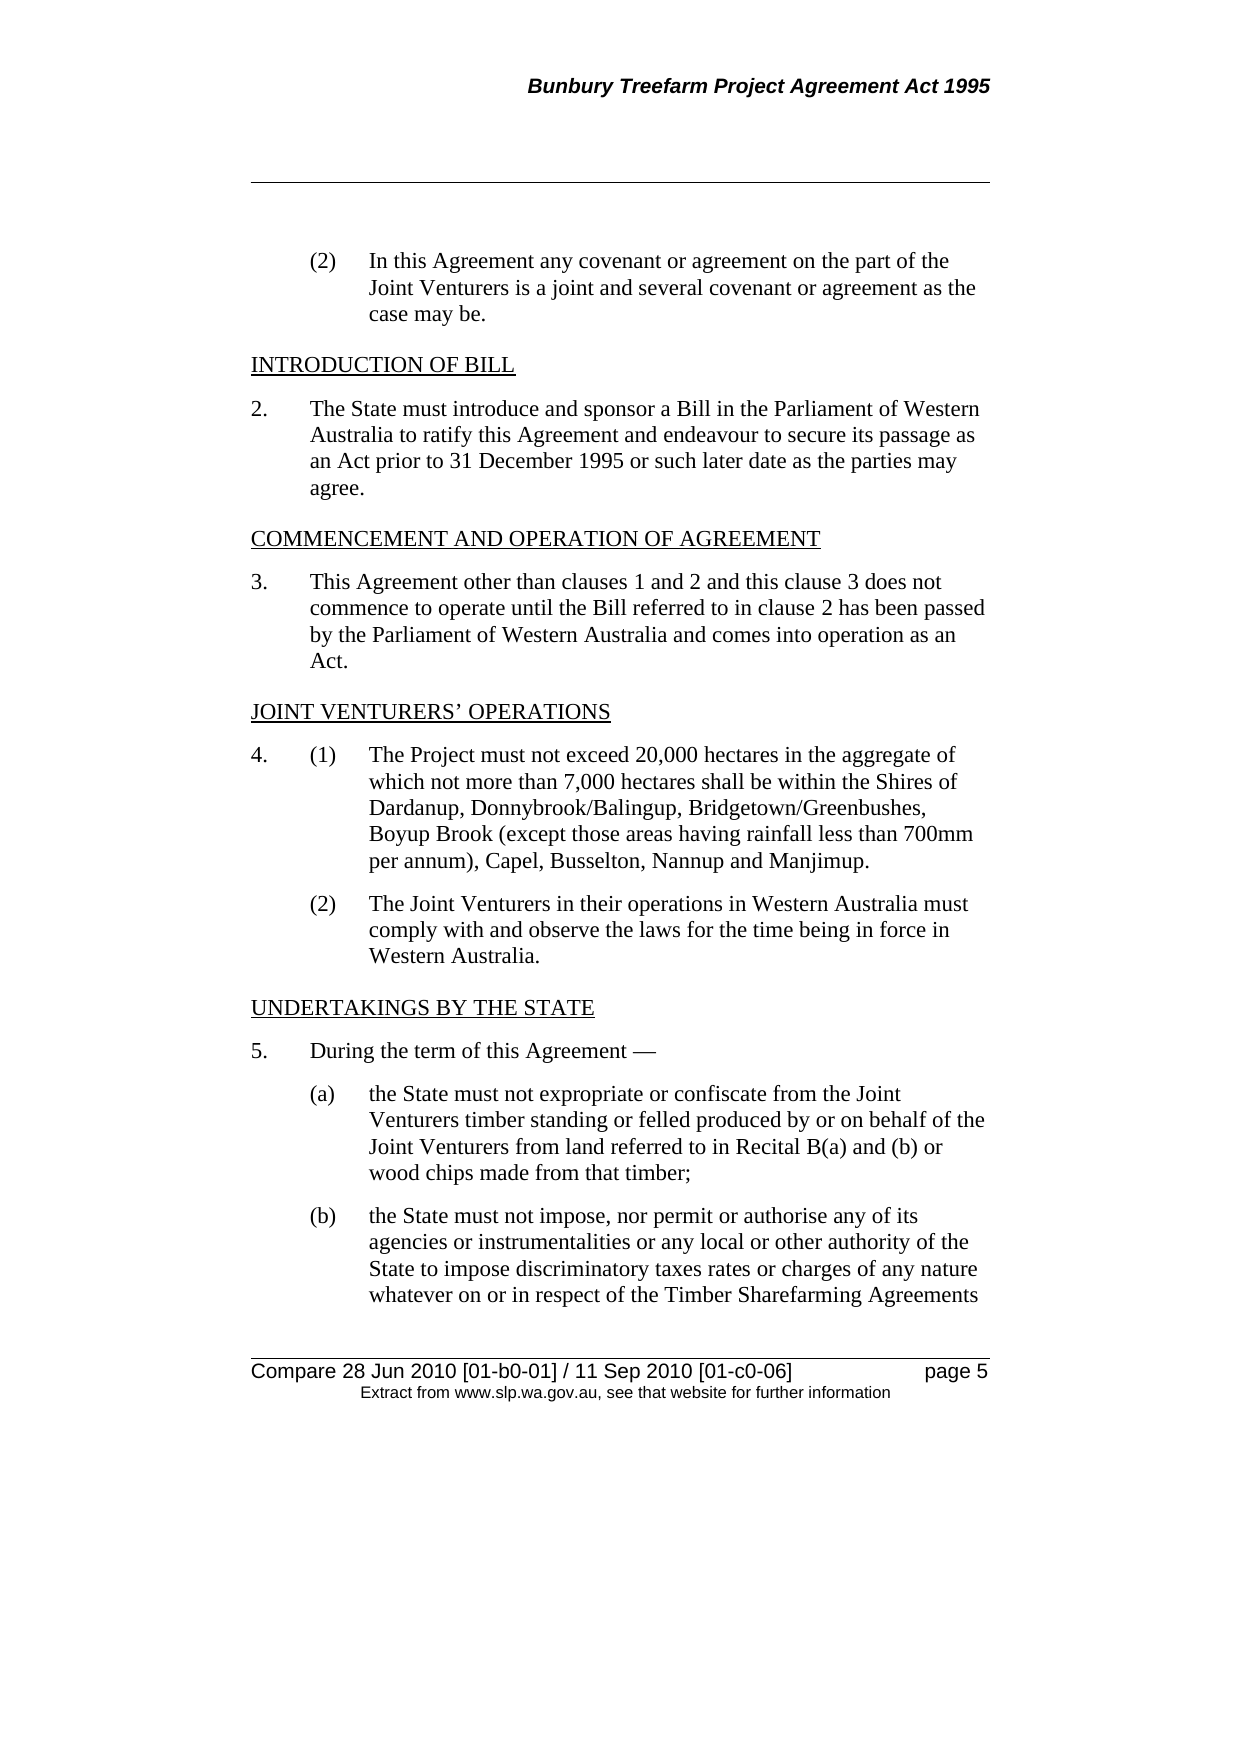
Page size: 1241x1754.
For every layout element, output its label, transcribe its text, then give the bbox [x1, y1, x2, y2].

text 4. (1) The Project must not exceed 20,000 hectares in the aggregate of which not more than 7,000 hectares shall be within the Shires of Dardanup, Donnybrook/Balingup, Bridgetown/Greenbushes, Boyup Brook (except those areas having rainfall less than 700mm per annum), Capel, Busselton, Nannup and Manjimup. [251, 741, 990, 873]
text (2) In this Agreement any covenant or agreement on the part of the Joint Venturers is a joint and several covenant or agreement as the case may be. [251, 247, 990, 327]
text (2) The Joint Venturers in their operations in Western Australia must comply with and observe the laws for the time being in force in Western Australia. [251, 890, 990, 969]
text 3. This Agreement other than clauses 1 and 2 and this clause 3 does not commence to operate until the Bill referred to in clause 2 has been passed by the Parliament of Western Australia and comes into operation as an Act. [251, 568, 990, 673]
text INTRODUCTION OF BILL [251, 352, 990, 378]
text COMMENCEMENT AND OPERATION OF AGREEMENT [251, 525, 990, 551]
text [251, 1202, 990, 1307]
text JOINT VENTURERS’ OPERATIONS [251, 698, 990, 725]
text (a) the State must not expropriate or confiscate from the Joint Venturers timber standing or felled produced by or on behalf of the Joint Venturers from land referred to in Recital B(a) and (b) or wood chips made from that timber; [251, 1080, 990, 1185]
text 2. The State must introduce and sponsor a Bill in the Parliament of Western Australia to ratify this Agreement and endeavour to secure its passage as an Act prior to 31 December 1995 or such later date as the parties may agree. [251, 394, 990, 500]
text 5. During the term of this Agreement — [251, 1037, 990, 1063]
text UNDERTAKINGS BY THE STATE [251, 994, 990, 1020]
